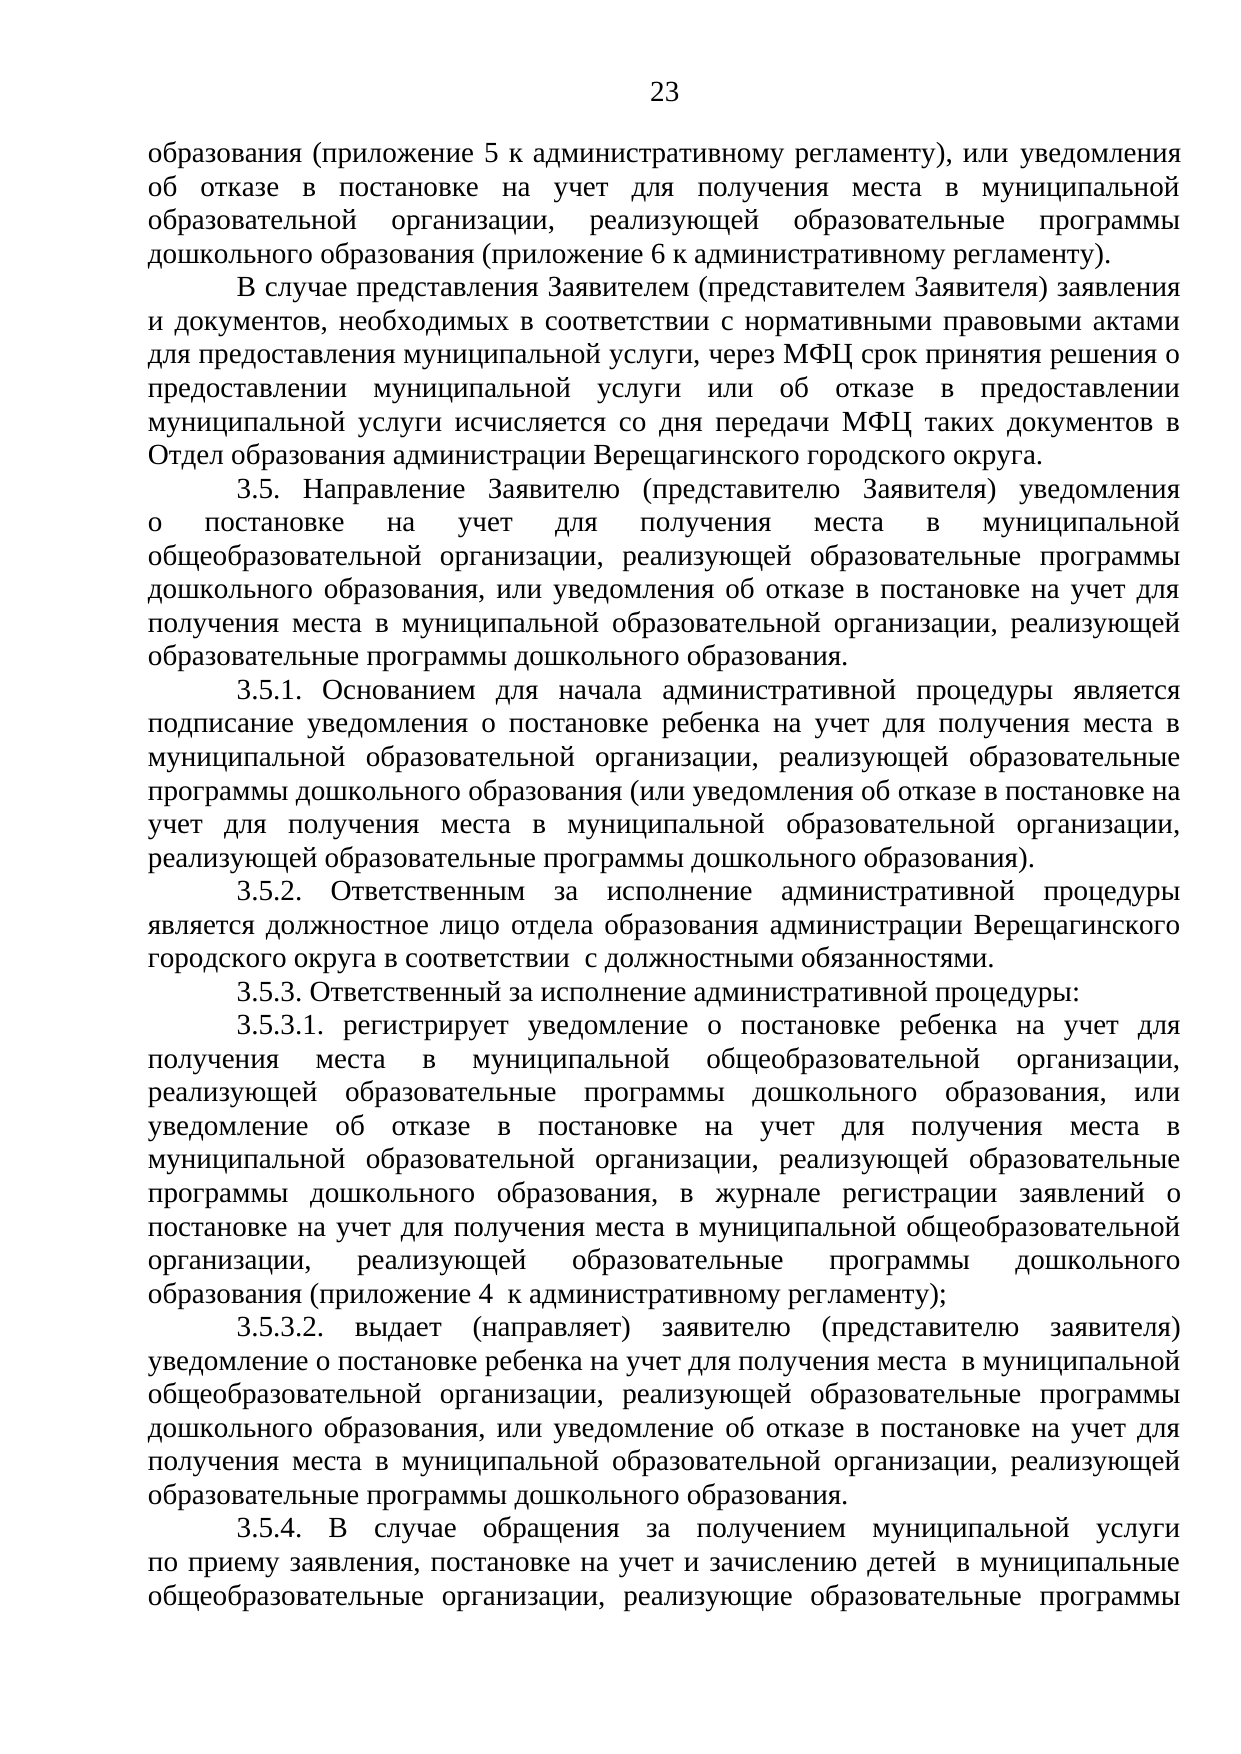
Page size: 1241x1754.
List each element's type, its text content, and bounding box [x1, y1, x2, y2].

text 3.5.3.1. регистрирует уведомление о постановке ребенка на учет для получения места в муниципальной общеобразовательной организации, реализующей образовательные программы дошкольного образования, или уведомление об отказе в постановке на учет для получения места в муниципальной образовательной организации, реализующей образовательные программы дошкольного образования, в журнале регистрации заявлений о постановке на учет для получения места в муниципальной общеобразовательной организации, реализующей образовательные программы дошкольного образования (приложение 4 к административному регламенту); [148, 1007, 1181, 1309]
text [148, 135, 1181, 269]
text 3.5.3. Ответственный за исполнение административной процедуры: [148, 974, 1181, 1007]
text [148, 1511, 1181, 1611]
text 3.5.2. Ответственным за исполнение административной процедуры является должностное лицо отдела образования администрации Верещагинского городского округа в соответствии с должностными обязанностями. [148, 873, 1181, 974]
text 3.5. Направление Заявителю (представителю Заявителя) уведомления о постановке на учет для получения места в муниципальной общеобразовательной организации, реализующей образовательные программы дошкольного образования, или уведомления об отказе в постановке на учет для получения места в муниципальной образовательной организации, реализующей образовательные программы дошкольного образования. [148, 471, 1181, 672]
text 3.5.1. Основанием для начала административной процедуры является подписание уведомления о постановке ребенка на учет для получения места в муниципальной образовательной организации, реализующей образовательные программы дошкольного образования (или уведомления об отказе в постановке на учет для получения места в муниципальной образовательной организации, реализующей образовательные программы дошкольного образования). [148, 672, 1181, 873]
text 3.5.3.2. выдает (направляет) заявителю (представителю заявителя) уведомление о постановке ребенка на учет для получения места в муниципальной общеобразовательной организации, реализующей образовательные программы дошкольного образования, или уведомление об отказе в постановке на учет для получения места в муниципальной образовательной организации, реализующей образовательные программы дошкольного образования. [148, 1309, 1181, 1511]
text В случае представления Заявителем (представителем Заявителя) заявления и документов, необходимых в соответствии с нормативными правовыми актами для предоставления муниципальной услуги, через МФЦ срок принятия решения о предоставлении муниципальной услуги или об отказе в предоставлении муниципальной услуги исчисляется со дня передачи МФЦ таких документов в Отдел образования администрации Верещагинского городского округа. [148, 269, 1181, 471]
